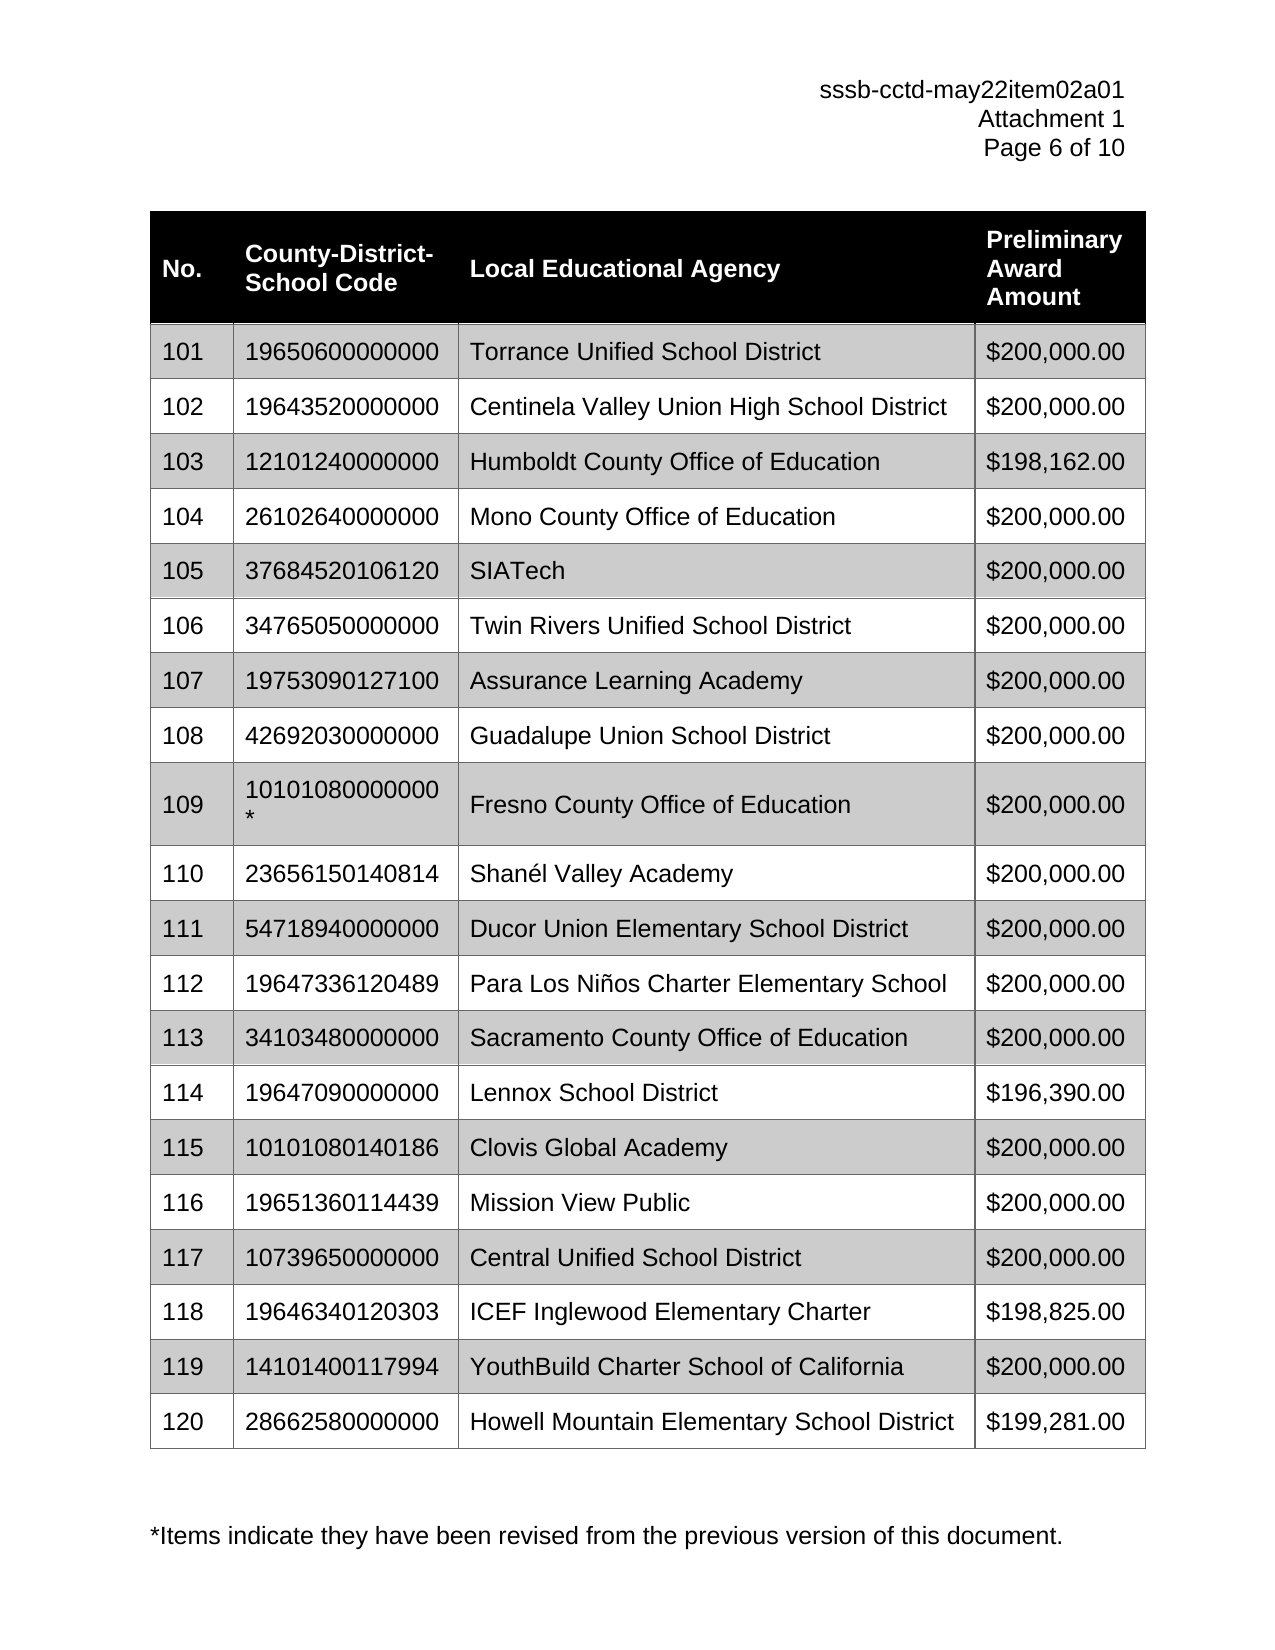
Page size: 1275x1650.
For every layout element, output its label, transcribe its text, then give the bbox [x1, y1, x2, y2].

table_cell 37684520106120 [234, 544, 458, 597]
table_cell 113 [151, 1011, 233, 1064]
table_cell Central Unified School District [459, 1230, 974, 1284]
table_cell 42692030000000 [234, 708, 458, 762]
table_cell $200,000.00 [976, 544, 1145, 597]
table_cell $200,000.00 [976, 763, 1145, 845]
table_cell 14101400117994 [234, 1340, 458, 1393]
table_cell 34103480000000 [234, 1011, 458, 1064]
table_cell 114 [151, 1066, 233, 1119]
table_cell 19753090127100 [234, 653, 458, 707]
table_cell $199,281.00 [976, 1394, 1145, 1448]
table_cell ICEF Inglewood Elementary Charter [459, 1285, 974, 1338]
table_cell 109 [151, 763, 233, 845]
table_cell $200,000.00 [976, 1011, 1145, 1064]
table_cell $200,000.00 [976, 846, 1145, 900]
table_cell $200,000.00 [976, 901, 1145, 955]
table_cell $198,162.00 [976, 434, 1145, 488]
table_cell $200,000.00 [976, 1120, 1145, 1174]
table_cell 54718940000000 [234, 901, 458, 955]
table_cell 115 [151, 1120, 233, 1174]
table_cell $200,000.00 [976, 379, 1145, 433]
table_cell 102 [151, 379, 233, 433]
table_cell 116 [151, 1175, 233, 1229]
table_cell 26102640000000 [234, 489, 458, 543]
table_cell $200,000.00 [976, 956, 1145, 1010]
table_cell Fresno County Office of Education [459, 763, 974, 845]
table_cell $200,000.00 [976, 325, 1145, 378]
table_cell Ducor Union Elementary School District [459, 901, 974, 955]
table_cell 10739650000000 [234, 1230, 458, 1284]
table_cell Humboldt County Office of Education [459, 434, 974, 488]
table_cell Guadalupe Union School District [459, 708, 974, 762]
table_cell Para Los Niños Charter Elementary School [459, 956, 974, 1010]
table_cell 118 [151, 1285, 233, 1338]
table_header Local Educational Agency [459, 212, 974, 323]
table_cell YouthBuild Charter School of California [459, 1340, 974, 1393]
table_cell Clovis Global Academy [459, 1120, 974, 1174]
table_cell 19647090000000 [234, 1066, 458, 1119]
table_cell SIATech [459, 544, 974, 597]
table_header County-District-School Code [234, 212, 458, 323]
table_cell Centinela Valley Union High School District [459, 379, 974, 433]
table_cell 104 [151, 489, 233, 543]
table_cell $200,000.00 [976, 708, 1145, 762]
table_header Preliminary Award Amount [976, 212, 1145, 323]
table_cell 105 [151, 544, 233, 597]
table_cell Lennox School District [459, 1066, 974, 1119]
table_cell $196,390.00 [976, 1066, 1145, 1119]
table_cell Twin Rivers Unified School District [459, 599, 974, 652]
table_cell 110 [151, 846, 233, 900]
table_cell 10101080000000* [234, 763, 458, 845]
table_cell 101 [151, 325, 233, 378]
table_cell 23656150140814 [234, 846, 458, 900]
table_cell 117 [151, 1230, 233, 1284]
table_cell 107 [151, 653, 233, 707]
table_cell 19643520000000 [234, 379, 458, 433]
table_cell 103 [151, 434, 233, 488]
table_cell $200,000.00 [976, 1230, 1145, 1284]
table_cell 12101240000000 [234, 434, 458, 488]
table_cell Mission View Public [459, 1175, 974, 1229]
table_cell 111 [151, 901, 233, 955]
table_cell 10101080140186 [234, 1120, 458, 1174]
table_cell 106 [151, 599, 233, 652]
table_cell $200,000.00 [976, 599, 1145, 652]
table_cell 112 [151, 956, 233, 1010]
table_cell $200,000.00 [976, 1340, 1145, 1393]
table_cell Assurance Learning Academy [459, 653, 974, 707]
table_cell 34765050000000 [234, 599, 458, 652]
table_cell $198,825.00 [976, 1285, 1145, 1338]
table_cell 19646340120303 [234, 1285, 458, 1338]
table_cell Howell Mountain Elementary School District [459, 1394, 974, 1448]
table_cell 120 [151, 1394, 233, 1448]
table_cell Shanél Valley Academy [459, 846, 974, 900]
table_cell $200,000.00 [976, 1175, 1145, 1229]
table_cell $200,000.00 [976, 489, 1145, 543]
table_cell Sacramento County Office of Education [459, 1011, 974, 1064]
table_header No. [151, 212, 233, 323]
table_cell 28662580000000 [234, 1394, 458, 1448]
table_cell 108 [151, 708, 233, 762]
table_cell 19650600000000 [234, 325, 458, 378]
table_cell $200,000.00 [976, 653, 1145, 707]
table_cell 119 [151, 1340, 233, 1393]
table_cell 19651360114439 [234, 1175, 458, 1229]
table_cell 19647336120489 [234, 956, 458, 1010]
table_cell Torrance Unified School District [459, 325, 974, 378]
table_cell Mono County Office of Education [459, 489, 974, 543]
